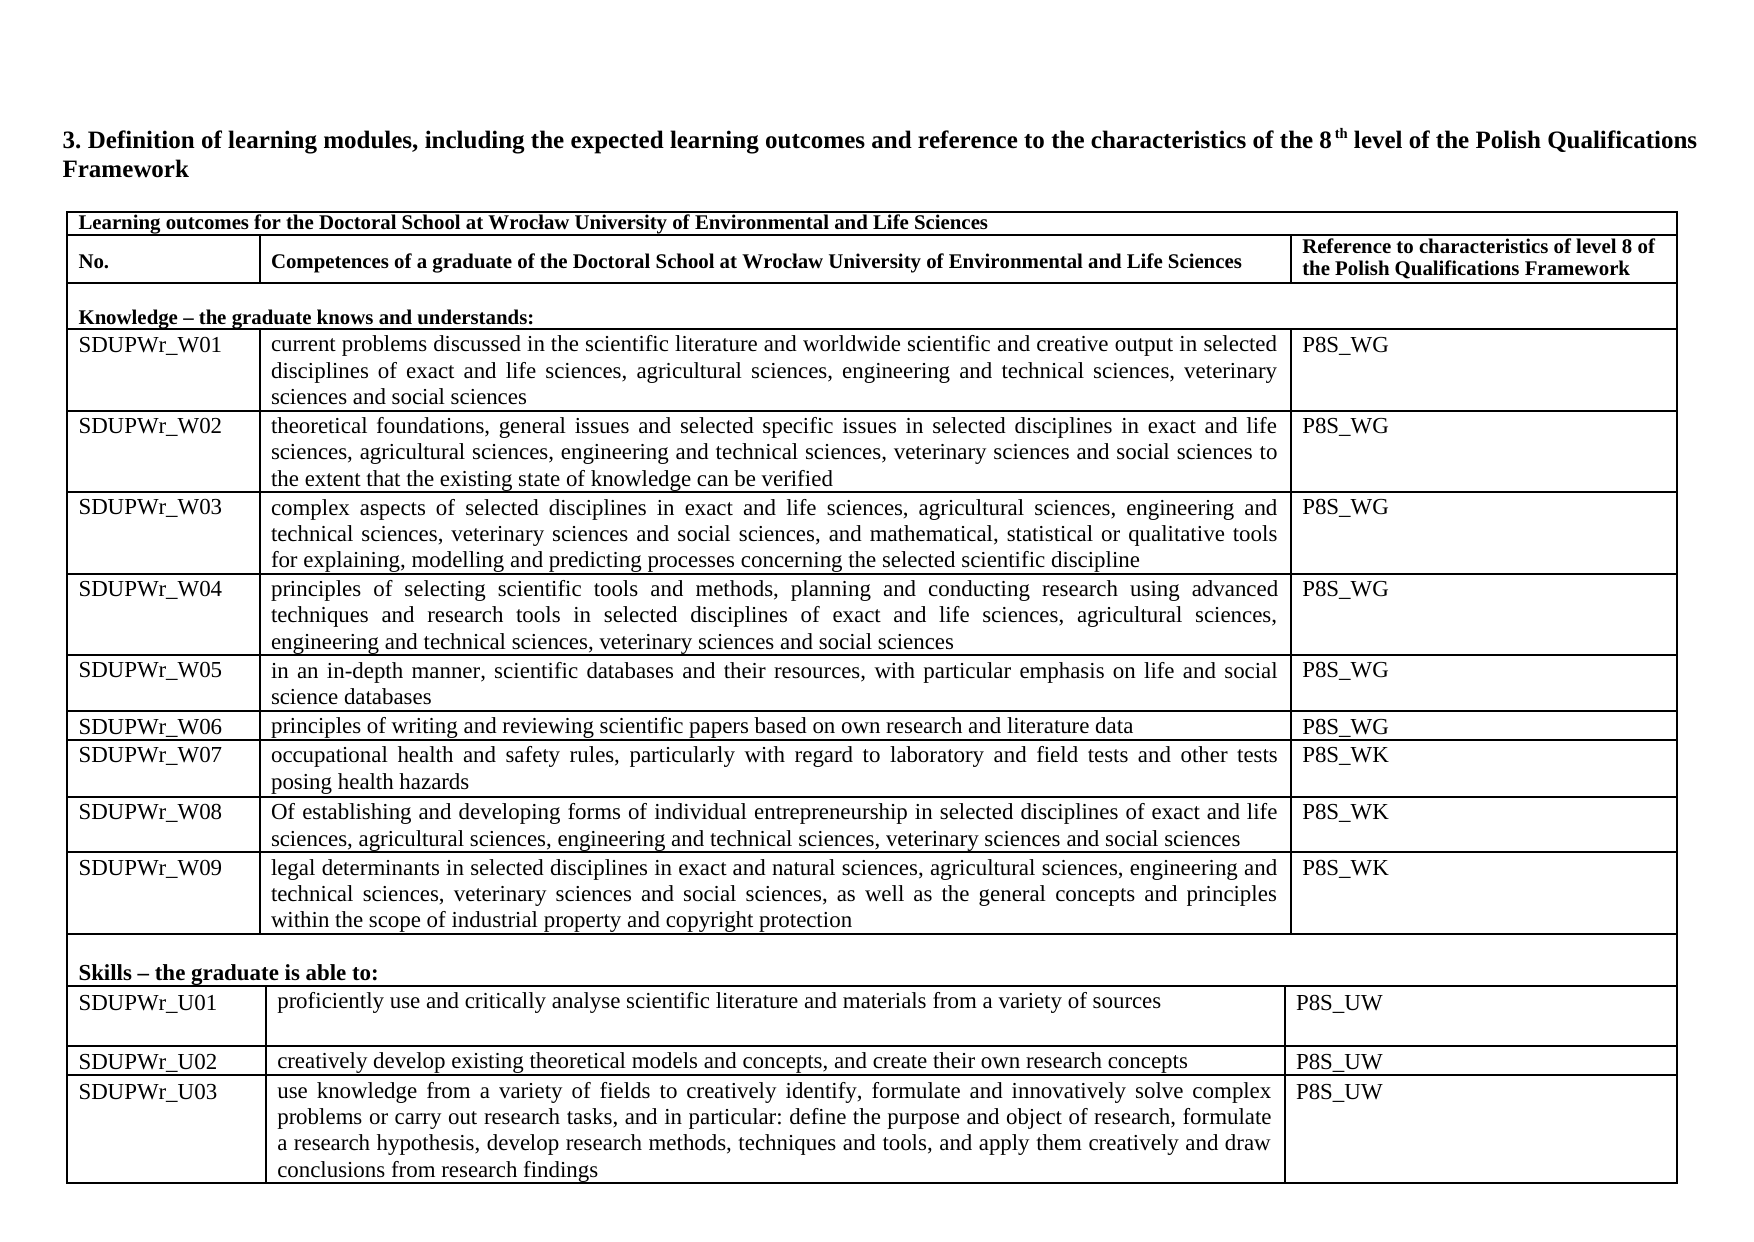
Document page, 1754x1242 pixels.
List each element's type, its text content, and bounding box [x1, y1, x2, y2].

table_cell P8S_WG [1292, 575, 1676, 654]
table_cell SDUPWr_W09 [68, 853, 259, 933]
table_cell P8S_WG [1292, 330, 1676, 410]
table_header Learning outcomes for the Doctoral School at Wrocław University of Environmental and Life Sciences [68, 213, 1676, 234]
table_cell Reference to characteristics of level 8 of the Polish Qualifications Framework [1292, 236, 1676, 282]
table_cell P8S_UW [1286, 1076, 1676, 1182]
table_cell occupational health and safety rules, particularly with regard to laboratory and field tests and other tests posing health hazards [261, 741, 1290, 796]
table_cell SDUPWr_W05 [68, 656, 259, 709]
table_cell No. [68, 236, 259, 282]
table_cell P8S_WG [1292, 656, 1676, 709]
table_cell P8S_WK [1292, 741, 1676, 796]
table_cell current problems discussed in the scientific literature and worldwide scientific and creative output in selected disciplines of exact and life sciences, agricultural sciences, engineering and technical sciences, veterinary sciences and social sciences [261, 330, 1290, 410]
table_cell P8S_WG [1292, 493, 1676, 573]
table_cell SDUPWr_W01 [68, 330, 259, 410]
table_cell P8S_WK [1292, 798, 1676, 851]
table_cell SDUPWr_W03 [68, 493, 259, 573]
table_cell principles of selecting scientific tools and methods, planning and conducting research using advanced techniques and research tools in selected disciplines of exact and life sciences, agricultural sciences, engineering and technical sciences, veterinary sciences and social sciences [261, 575, 1290, 654]
table_cell P8S_WG [1292, 712, 1676, 739]
table_cell Skills – the graduate is able to: [68, 935, 1676, 985]
table_cell in an in-depth manner, scientific databases and their resources, with particular emphasis on life and social science databases [261, 656, 1290, 709]
table_cell theoretical foundations, general issues and selected specific issues in selected disciplines in exact and life sciences, agricultural sciences, engineering and technical sciences, veterinary sciences and social sciences to the extent that the existing state of knowledge can be verified [261, 412, 1290, 491]
table_cell legal determinants in selected disciplines in exact and natural sciences, agricultural sciences, engineering and technical sciences, veterinary sciences and social sciences, as well as the general concepts and principles within the scope of industrial property and copyright protection [261, 853, 1290, 933]
table_cell SDUPWr_W06 [68, 712, 259, 739]
table_cell SDUPWr_W08 [68, 798, 259, 851]
text 3. Definition of learning modules, including the expected learning outcomes and reference to the characteristics of the 8th level of the Polish Qualifications Framework [62, 125, 1698, 182]
table_cell P8S_WK [1292, 853, 1676, 933]
table_cell P8S_UW [1286, 987, 1676, 1044]
table_cell SDUPWr_W02 [68, 412, 259, 491]
table_cell P8S_UW [1286, 1047, 1676, 1074]
table_cell creatively develop existing theoretical models and concepts, and create their own research concepts [267, 1047, 1284, 1074]
table_cell complex aspects of selected disciplines in exact and life sciences, agricultural sciences, engineering and technical sciences, veterinary sciences and social sciences, and mathematical, statistical or qualitative tools for explaining, modelling and predicting processes concerning the selected scientific discipline [261, 493, 1290, 573]
table_cell SDUPWr_U01 [68, 987, 265, 1044]
table_cell principles of writing and reviewing scientific papers based on own research and literature data [261, 712, 1290, 739]
table_cell P8S_WG [1292, 412, 1676, 491]
table_cell SDUPWr_W04 [68, 575, 259, 654]
table_cell Of establishing and developing forms of individual entrepreneurship in selected disciplines of exact and life sciences, agricultural sciences, engineering and technical sciences, veterinary sciences and social sciences [261, 798, 1290, 851]
table_cell SDUPWr_W07 [68, 741, 259, 796]
table_cell SDUPWr_U03 [68, 1076, 265, 1182]
table_cell proficiently use and critically analyse scientific literature and materials from a variety of sources [267, 987, 1284, 1044]
table_cell Knowledge – the graduate knows and understands: [68, 284, 1676, 328]
table_cell SDUPWr_U02 [68, 1047, 265, 1074]
table_cell Competences of a graduate of the Doctoral School at Wrocław University of Environmental and Life Sciences [261, 236, 1290, 282]
table_cell use knowledge from a variety of fields to creatively identify, formulate and innovatively solve complex problems or carry out research tasks, and in particular: define the purpose and object of research, formulate a research hypothesis, develop research methods, techniques and tools, and apply them creatively and draw conclusions from research findings [267, 1076, 1284, 1182]
